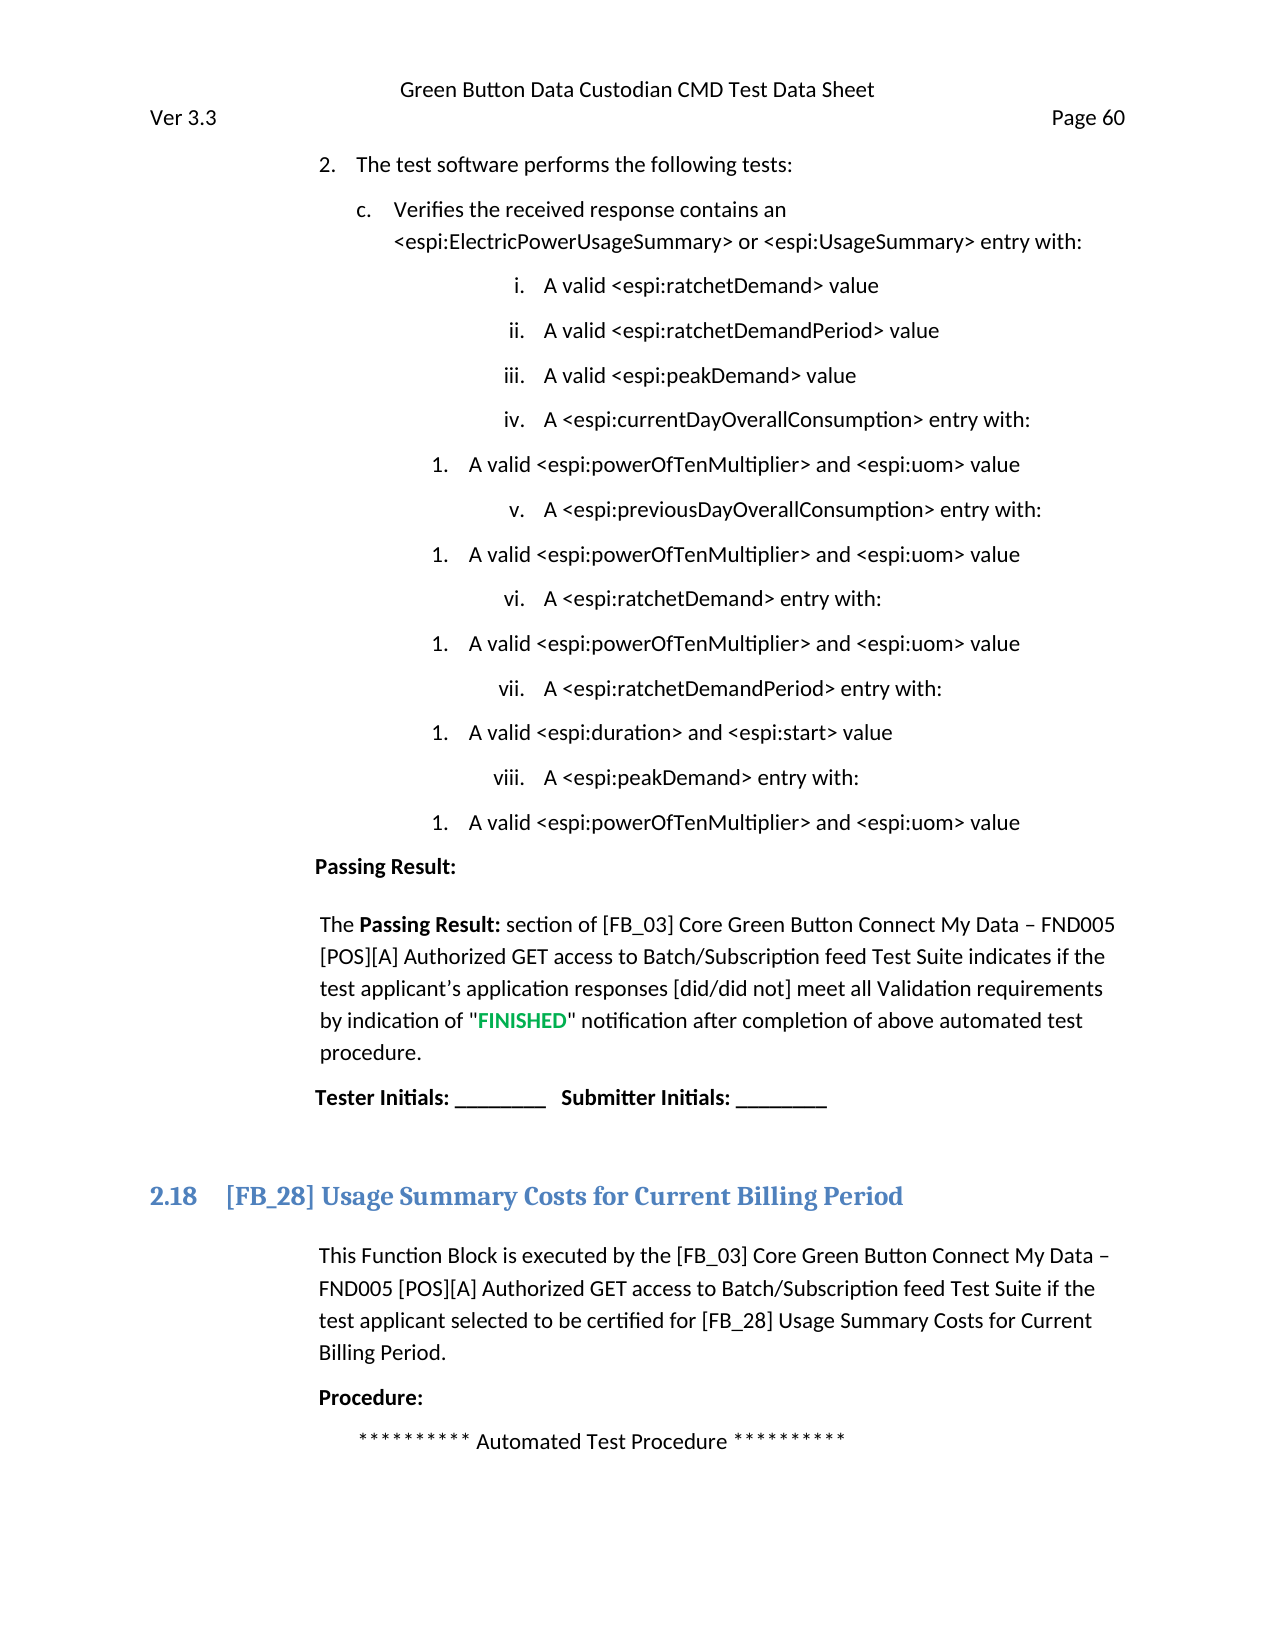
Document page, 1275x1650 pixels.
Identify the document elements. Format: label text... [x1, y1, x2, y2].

list A <espi:ratchetDemand> entry with: [525, 584, 1125, 612]
list A valid <espi:ratchetDemand> value [525, 272, 1125, 299]
list Verifies the received response contains an <espi:ElectricPowerUsageSummary> or <espi:UsageSummary> entry with: [356, 195, 1125, 255]
text [FB_28] Usage Summary Costs for Current Billing Period [150, 1181, 1125, 1212]
list The test software performs the following tests: [319, 150, 1125, 178]
list A <espi:currentDayOverallConsumption> entry with: [525, 406, 1125, 434]
list A <espi:peakDemand> entry with: [525, 763, 1125, 791]
list ********** Automated Test Procedure ********** [357, 1427, 1125, 1456]
list A valid <espi:powerOfTenMultiplier> and <espi:uom> value [431, 450, 1125, 478]
text Tester Initials: ________ Submitter Initials: ________ [315, 1083, 1125, 1111]
text The Passing Result: section of [FB_03] Core Green Button Connect My Data – FND005 [POS][A] Authorized GET access to Batch/Subscription feed Test Suite indicates if the test applicant’s application responses [did/did not] meet all Validation requirements by indication of "FINISHED" notification after completion of above automated test procedure. [319, 910, 1125, 1066]
text This Function Block is executed by the [FB_03] Core Green Button Connect My Data – FND005 [POS][A] Authorized GET access to Batch/Subscription feed Test Suite if the test applicant selected to be certified for [FB_28] Usage Summary Costs for Current Billing Period. [319, 1242, 1125, 1366]
list A valid <espi:powerOfTenMultiplier> and <espi:uom> value [431, 808, 1125, 836]
list A valid <espi:powerOfTenMultiplier> and <espi:uom> value [431, 540, 1125, 568]
list A valid <espi:ratchetDemandPeriod> value [525, 316, 1125, 344]
title Procedure: [319, 1383, 1125, 1411]
list A valid <espi:duration> and <espi:start> value [431, 718, 1125, 746]
list A <espi:previousDayOverallConsumption> entry with: [525, 495, 1125, 523]
title Passing Result: [315, 852, 1125, 881]
list A <espi:ratchetDemandPeriod> entry with: [525, 674, 1125, 702]
list A valid <espi:powerOfTenMultiplier> and <espi:uom> value [431, 629, 1125, 657]
list A valid <espi:peakDemand> value [525, 361, 1125, 389]
